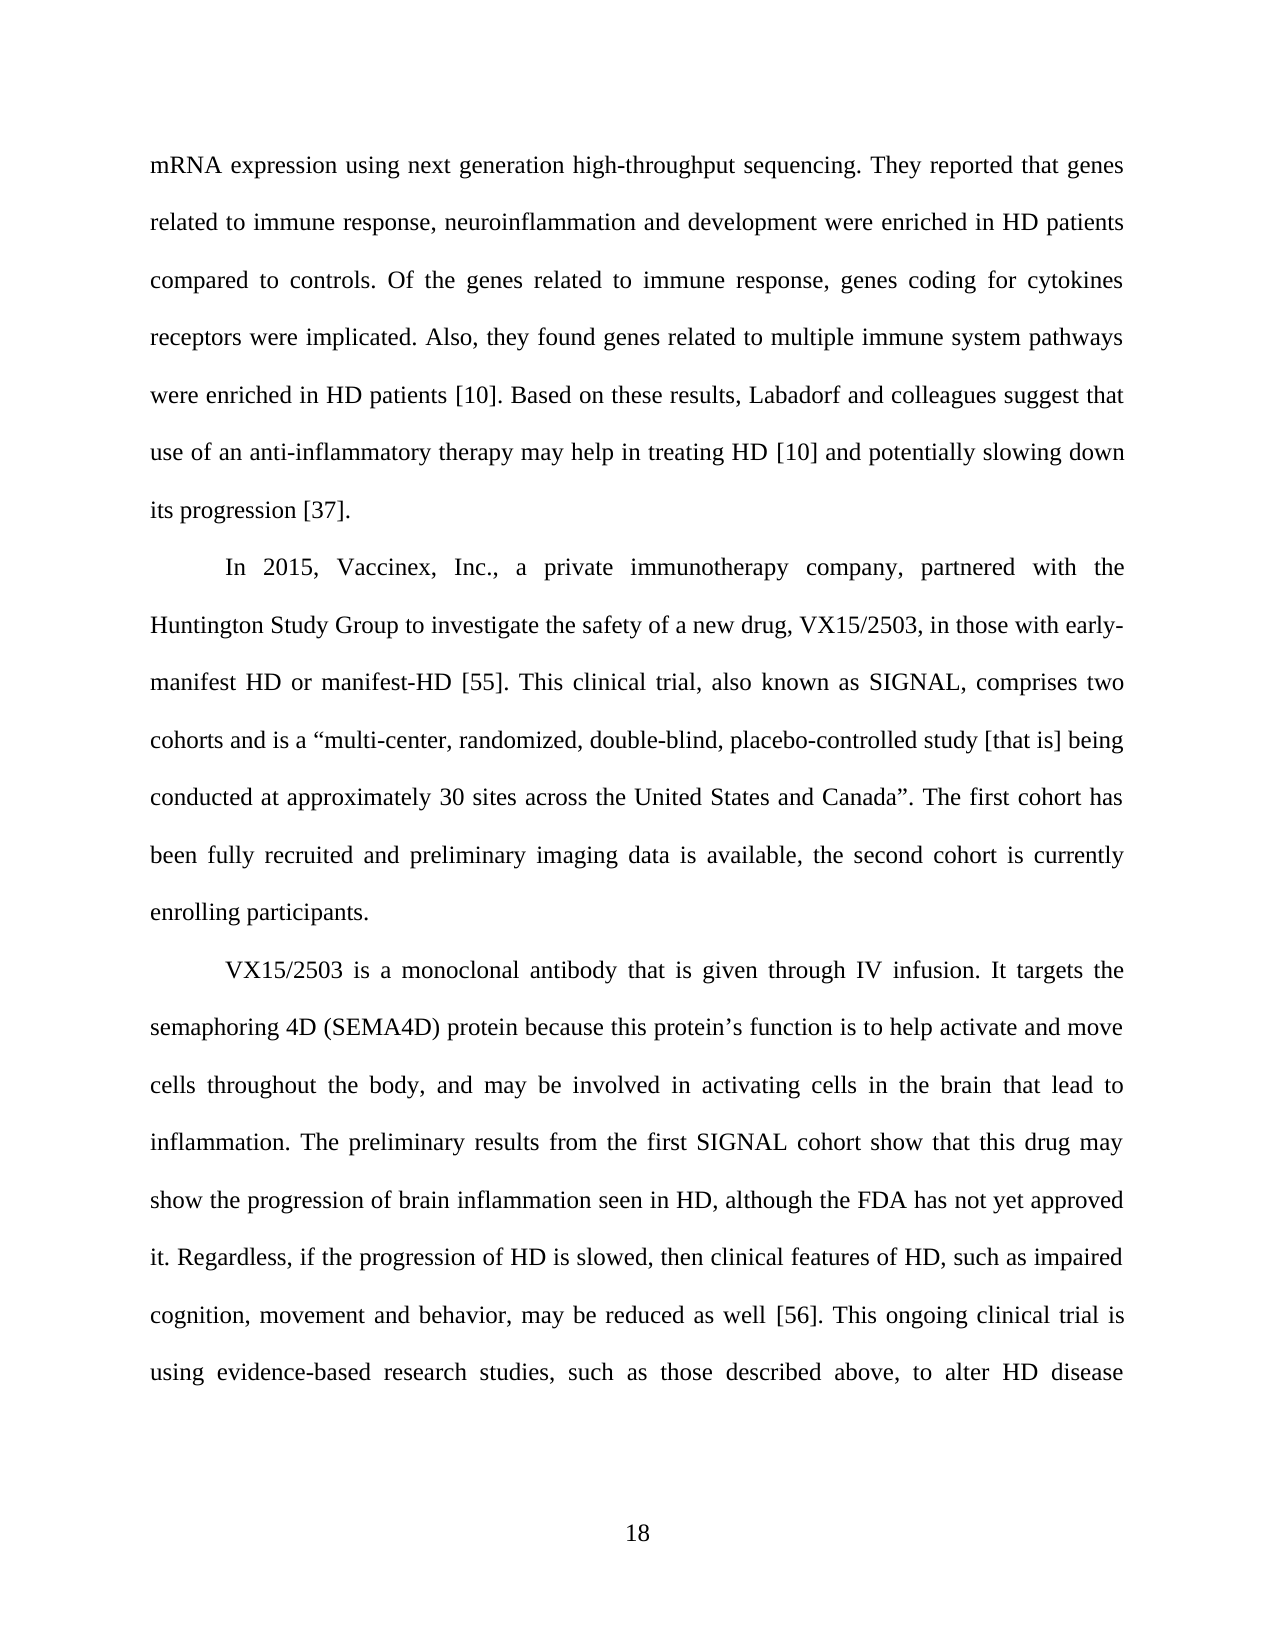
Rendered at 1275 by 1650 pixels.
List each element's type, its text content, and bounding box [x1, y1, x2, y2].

text In 2015, Vaccinex, Inc., a private immunotherapy company, partnered with the Huntington Study Group to investigate the safety of a new drug, VX15/2503, in those with early-manifest HD or manifest-HD [55]. This clinical trial, also known as SIGNAL, comprises two cohorts and is a “multi-center, randomized, double-blind, placebo-controlled study [that is] being conducted at approximately 30 sites across the United States and Canada”. The first cohort has been fully recruited and preliminary imaging data is available, the second cohort is currently enrolling participants. [150, 552, 1125, 926]
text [150, 955, 1125, 1386]
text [150, 150, 1125, 524]
